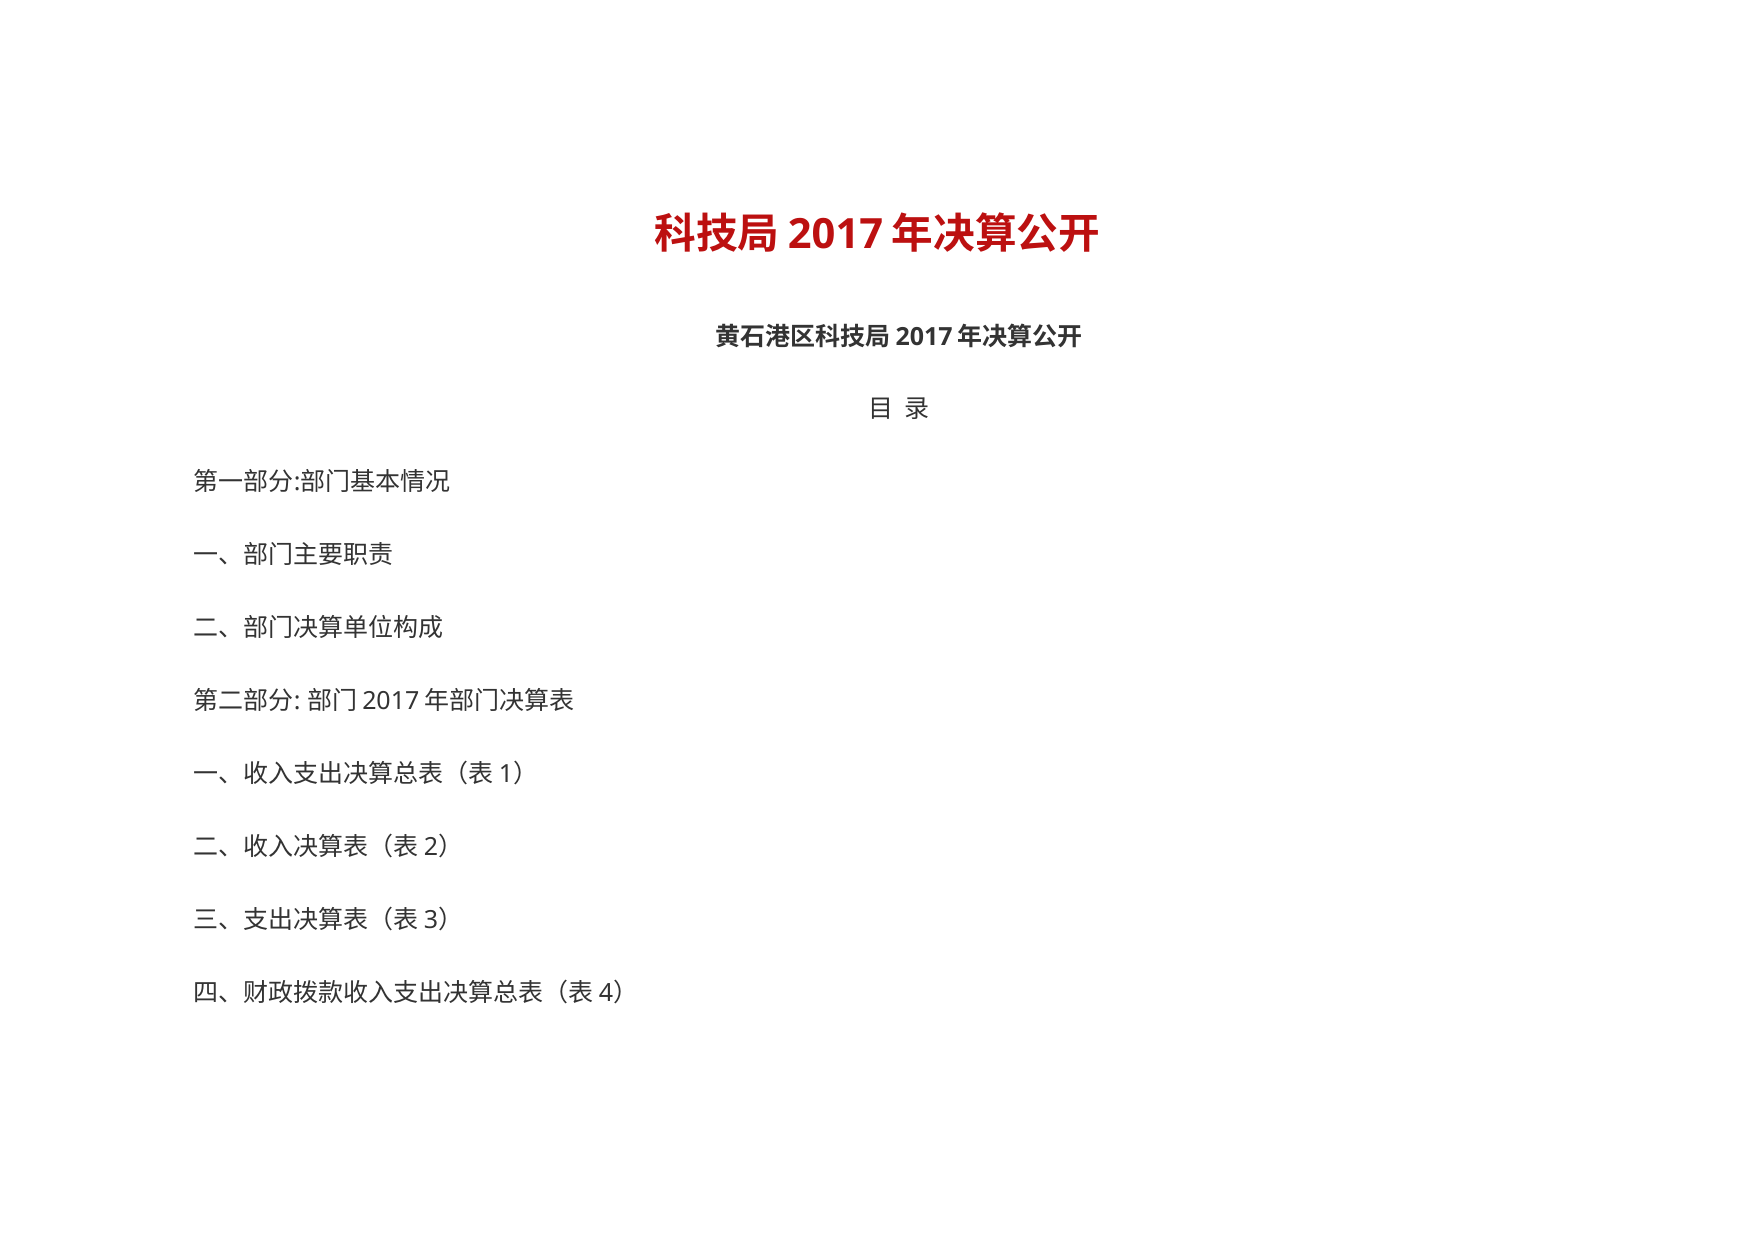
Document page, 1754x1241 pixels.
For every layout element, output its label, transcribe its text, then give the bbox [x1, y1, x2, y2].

text 第一部分:部门基本情况 [150, 447, 1604, 512]
text 一、部门主要职责 [150, 520, 1604, 585]
text 二、收入决算表（表2） [150, 812, 1604, 877]
text 四、财政拨款收入支出决算总表（表4） [150, 958, 1604, 1023]
text 一、收入支出决算总表（表1） [150, 739, 1604, 804]
text 第二部分: 部门2017年部门决算表 [150, 666, 1604, 731]
text 黄石港区科技局2017年决算公开 [150, 302, 1604, 367]
text 目 录 [150, 374, 1604, 439]
text 二、部门决算单位构成 [150, 593, 1604, 658]
subtitle 科技局2017年决算公开 [150, 198, 1604, 263]
text 三、支出决算表（表3） [150, 885, 1604, 950]
